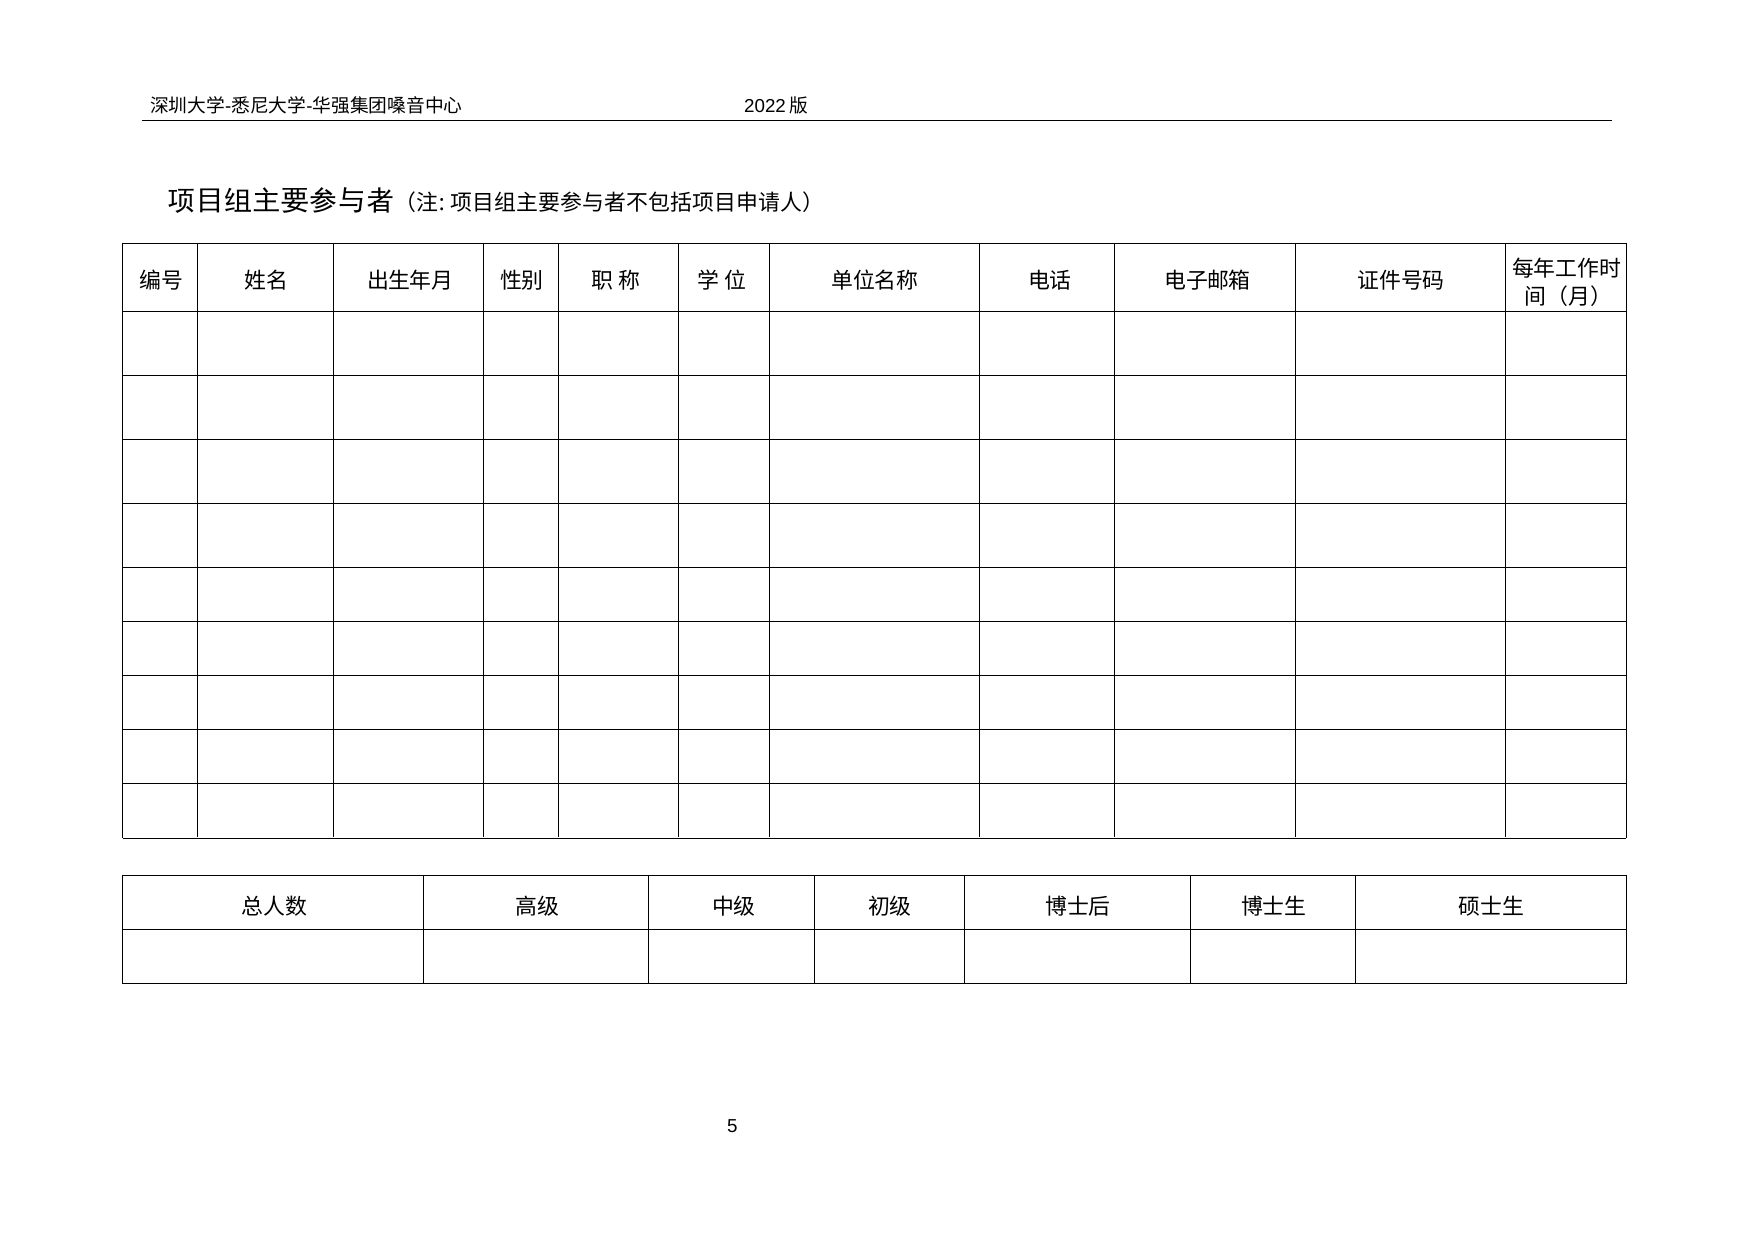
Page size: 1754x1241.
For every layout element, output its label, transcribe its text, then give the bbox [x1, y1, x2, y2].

table_cell [198, 568, 333, 621]
table_cell [679, 730, 769, 783]
table_cell [484, 730, 558, 783]
table_header 姓名 [198, 244, 333, 311]
table_cell [770, 312, 979, 374]
table_cell [198, 676, 333, 729]
table_cell [770, 568, 979, 621]
table_cell [1506, 504, 1626, 566]
table_cell [559, 504, 678, 566]
table_cell [1296, 784, 1505, 837]
table_cell [198, 376, 333, 438]
table_cell [980, 784, 1114, 837]
table_header 每年工作时 间（月） [1506, 244, 1626, 311]
table_header 初级 [815, 876, 964, 929]
table_cell [484, 312, 558, 374]
table_header 职 称 [559, 244, 678, 311]
table_cell [1296, 622, 1505, 675]
table_cell [484, 504, 558, 566]
table_cell [1506, 312, 1626, 374]
table_cell [334, 622, 483, 675]
table_cell [334, 568, 483, 621]
table_cell [1115, 622, 1295, 675]
table_cell [1506, 676, 1626, 729]
table_cell [980, 622, 1114, 675]
table_header 出生年月 [334, 244, 483, 311]
table_cell [334, 676, 483, 729]
table_cell [770, 440, 979, 502]
table_cell [679, 568, 769, 621]
table_cell [980, 730, 1114, 783]
table_cell [980, 376, 1114, 438]
table_cell [123, 312, 197, 374]
table_cell [1115, 312, 1295, 374]
table_cell [559, 568, 678, 621]
table_cell [1115, 784, 1295, 837]
table_cell [334, 784, 483, 837]
table_cell [198, 730, 333, 783]
table_cell [123, 784, 197, 837]
table_cell [1296, 568, 1505, 621]
table_cell [559, 312, 678, 374]
table_cell [815, 930, 964, 983]
text 项目组主要参与者（注: 项目组主要参与者不包括项目申请人） [150, 185, 1604, 217]
table_cell [123, 440, 197, 502]
table_cell [559, 784, 678, 837]
table_cell [679, 784, 769, 837]
table_cell [679, 312, 769, 374]
table_cell [679, 440, 769, 502]
table_cell [198, 784, 333, 837]
table_cell [424, 930, 648, 983]
table_cell [1296, 504, 1505, 566]
table_header 电话 [980, 244, 1114, 311]
table_cell [559, 622, 678, 675]
table_cell [559, 730, 678, 783]
table_cell [1506, 568, 1626, 621]
table_cell [484, 622, 558, 675]
table_cell [484, 784, 558, 837]
table_header 博士后 [965, 876, 1190, 929]
table_cell [559, 440, 678, 502]
table_cell [559, 376, 678, 438]
table_header 硕士生 [1356, 876, 1626, 929]
table_cell [770, 784, 979, 837]
table_cell [334, 440, 483, 502]
table_cell [980, 312, 1114, 374]
table_cell [1506, 784, 1626, 837]
table_cell [334, 730, 483, 783]
table_cell [679, 504, 769, 566]
table_cell [1506, 376, 1626, 438]
table_cell [649, 930, 814, 983]
table_cell [1296, 312, 1505, 374]
table_cell [484, 676, 558, 729]
table_cell [123, 504, 197, 566]
table_cell [334, 376, 483, 438]
table_cell [679, 676, 769, 729]
table_cell [1115, 504, 1295, 566]
table_cell [980, 676, 1114, 729]
table_header 编号 [123, 244, 197, 311]
table_cell [123, 730, 197, 783]
table_cell [1506, 622, 1626, 675]
table_cell [770, 622, 979, 675]
table_header 学 位 [679, 244, 769, 311]
table_cell [1115, 676, 1295, 729]
table_cell [334, 504, 483, 566]
table_cell [980, 504, 1114, 566]
table_header 总人数 [123, 876, 423, 929]
table_cell [1191, 930, 1355, 983]
table_cell [198, 622, 333, 675]
table_header 中级 [649, 876, 814, 929]
table_cell [1115, 730, 1295, 783]
table_header 单位名称 [770, 244, 979, 311]
table_cell [334, 312, 483, 374]
table_cell [679, 622, 769, 675]
table_cell [559, 676, 678, 729]
table_cell [1296, 676, 1505, 729]
table_cell [770, 730, 979, 783]
table_header 证件号码 [1296, 244, 1505, 311]
table_cell [1296, 376, 1505, 438]
table_cell [980, 440, 1114, 502]
table_cell [123, 930, 423, 983]
table_cell [1115, 568, 1295, 621]
table_cell [1506, 440, 1626, 502]
table_cell [679, 376, 769, 438]
table_header 性别 [484, 244, 558, 311]
table_header 博士生 [1191, 876, 1355, 929]
table_cell [198, 440, 333, 502]
table_cell [1296, 730, 1505, 783]
table_cell [770, 504, 979, 566]
table_cell [1296, 440, 1505, 502]
table_cell [484, 568, 558, 621]
table_cell [123, 568, 197, 621]
table_cell [770, 376, 979, 438]
table_cell [484, 376, 558, 438]
table_cell [198, 312, 333, 374]
table_cell [1115, 440, 1295, 502]
table_cell [1115, 376, 1295, 438]
table_header 电子邮箱 [1115, 244, 1295, 311]
table_header 高级 [424, 876, 648, 929]
table_cell [484, 440, 558, 502]
table_cell [1506, 730, 1626, 783]
table_cell [123, 622, 197, 675]
table_cell [123, 676, 197, 729]
table_cell [965, 930, 1190, 983]
table_cell [1356, 930, 1626, 983]
table_cell [198, 504, 333, 566]
table_cell [123, 376, 197, 438]
table_cell [770, 676, 979, 729]
table_cell [980, 568, 1114, 621]
